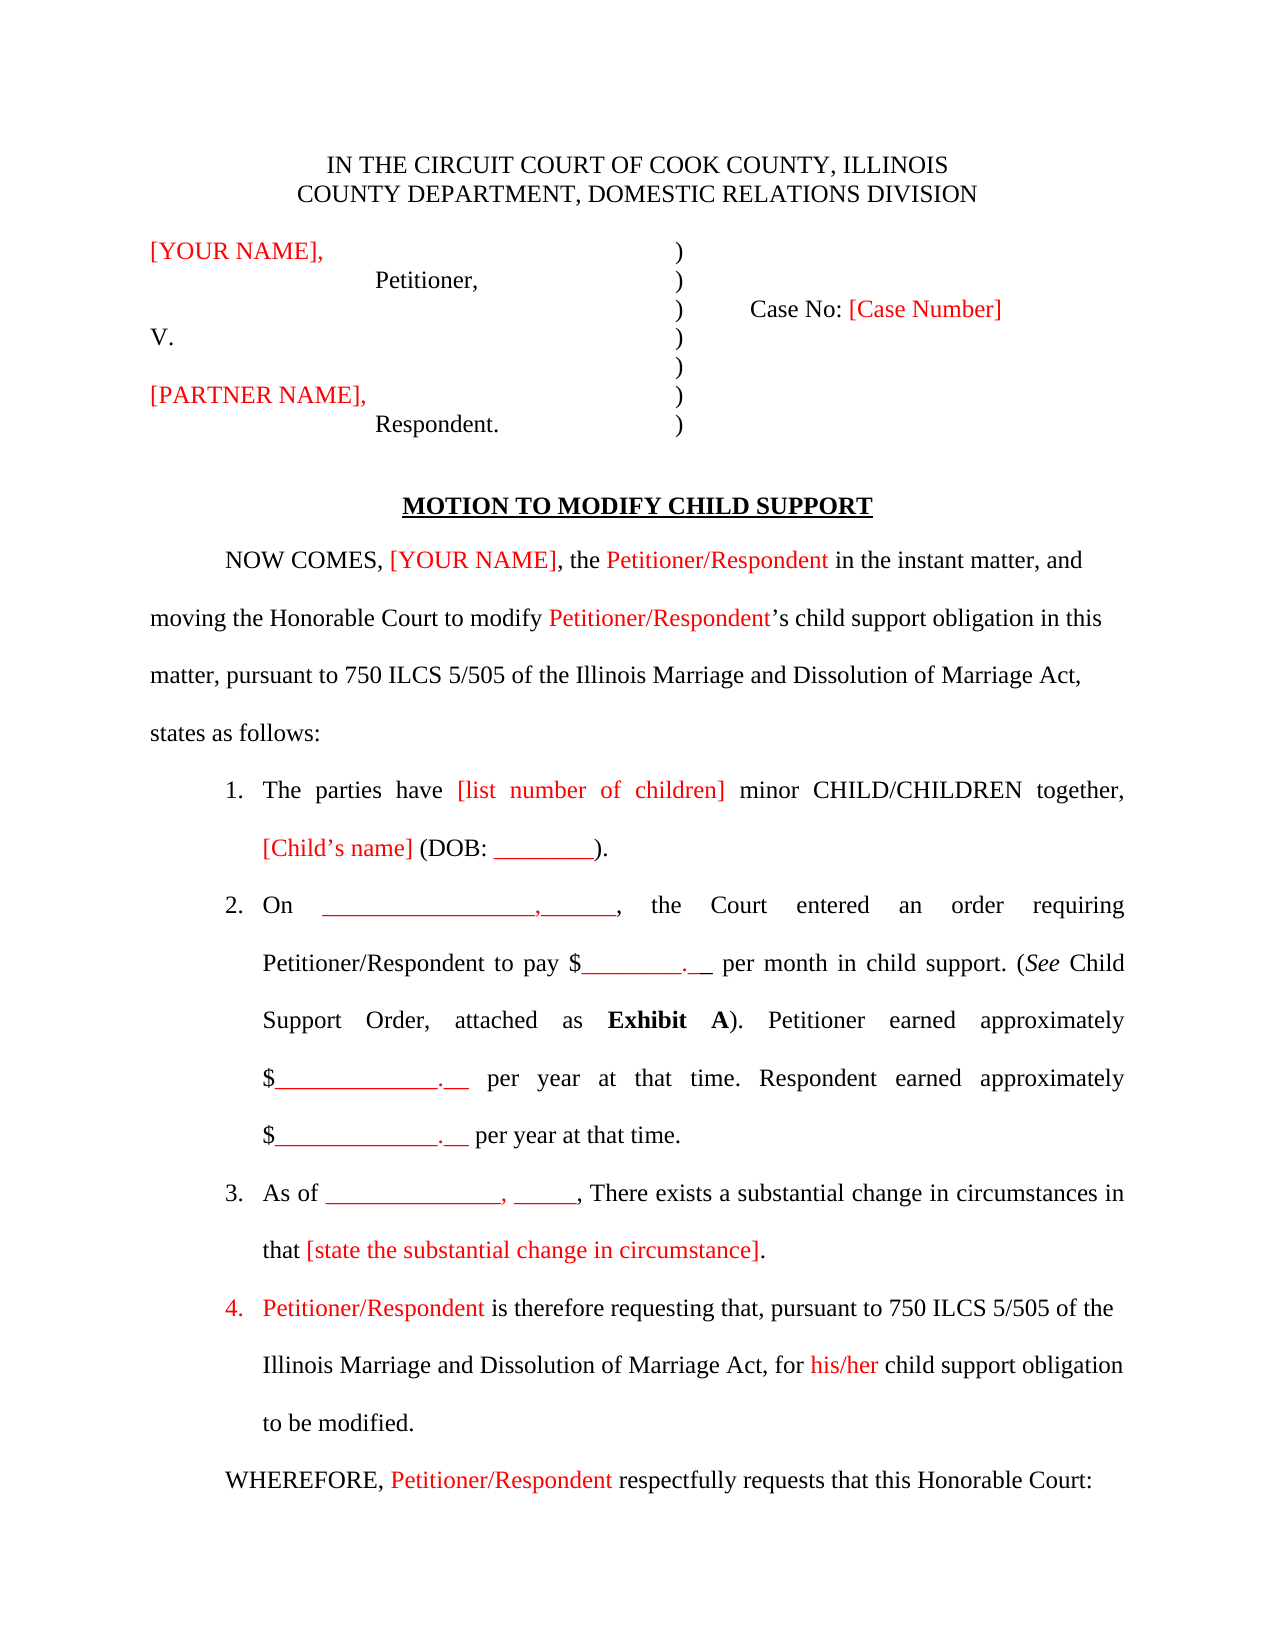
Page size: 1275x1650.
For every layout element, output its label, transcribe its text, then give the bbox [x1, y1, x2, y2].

text MOTION TO MODIFY CHILD SUPPORT [150, 491, 1125, 520]
text V. ) [150, 322, 1125, 351]
text COUNTY DEPARTMENT, DOMESTIC RELATIONS DIVISION [150, 179, 1125, 207]
list The parties have [list number of children] minor CHILD/CHILDREN together, [Child’s name] (DOB: ________). [225, 775, 1125, 861]
list On _________________,______, the Court entered an order requiring Petitioner/Respondent to pay $________.__ per month in child support. (See Child Support Order, attached as Exhibit A). Petitioner earned approximately $_____________.__ per year at that time. Respondent earned approximately $_____________.__ per year at that time. [225, 890, 1125, 1149]
text NOW COMES, [YOUR NAME], the Petitioner/Respondent in the instant matter, and moving the Honorable Court to modify Petitioner/Respondent’s child support obligation in this matter, pursuant to 750 ILCS 5/505 of the Illinois Marriage and Dissolution of Marriage Act, states as follows: [150, 545, 1125, 746]
text IN THE CIRCUIT COURT OF COOK COUNTY, ILLINOIS [150, 150, 1125, 179]
text [PARTNER NAME], ) [150, 380, 1125, 409]
text ) [150, 351, 1125, 380]
text WHEREFORE, Petitioner/Respondent respectfully requests that this Honorable Court: [150, 1465, 1125, 1494]
list As of ______________, _____, There exists a substantial change in circumstances in that [state the substantial change in circumstance]. [225, 1178, 1125, 1264]
text ) Case No: [Case Number] [600, 294, 1125, 322]
text [YOUR NAME], ) [150, 236, 1125, 265]
text Petitioner, ) [150, 265, 1125, 294]
text Respondent. ) [150, 409, 1125, 437]
list Petitioner/Respondent is therefore requesting that, pursuant to 750 ILCS 5/505 of the Illinois Marriage and Dissolution of Marriage Act, for his/her child support obligation to be modified. [225, 1293, 1125, 1436]
